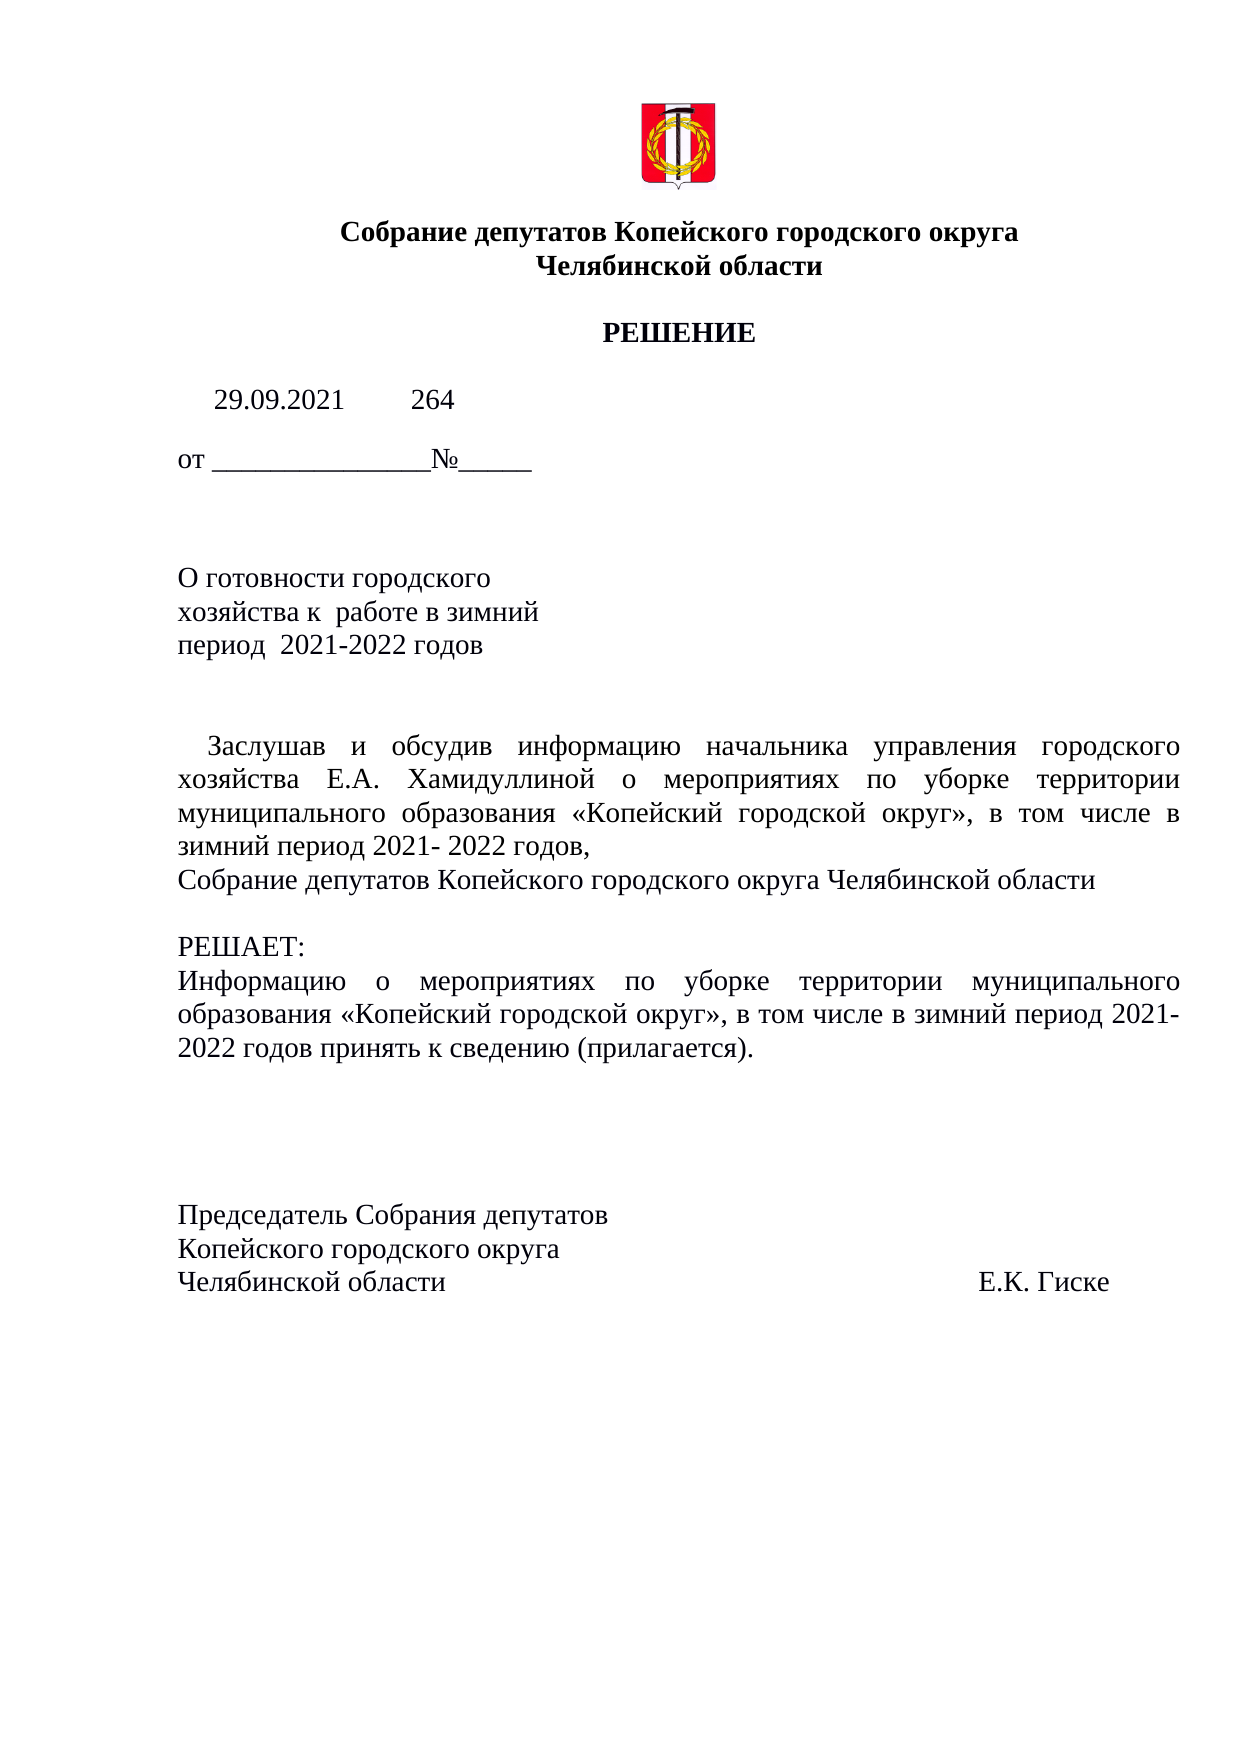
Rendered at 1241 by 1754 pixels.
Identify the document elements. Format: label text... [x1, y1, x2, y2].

text от _______________№_____ [177, 441, 1181, 475]
text Заслушав и обсудив информацию начальника управления городского хозяйства Е.А. Хамидуллиной о мероприятиях по уборке территории муниципального образования «Копейский городской округ», в том числе в зимний период 2021- 2022 годов, [177, 728, 1181, 862]
picture [641, 103, 717, 190]
text 29.09.2021 264 [177, 382, 1181, 416]
subtitle Челябинской области [177, 248, 1181, 281]
text О готовности городского [177, 560, 1181, 594]
text Собрание депутатов Копейского городского округа Челябинской области [177, 862, 1181, 896]
text Копейского городского округа [177, 1231, 1181, 1264]
text РЕШЕНИЕ [177, 315, 1181, 348]
text Челябинской области Е.К. Гиске [177, 1264, 1181, 1298]
text Председатель Собрания депутатов [177, 1197, 1181, 1231]
text Собрание депутатов Копейского городского округа [177, 214, 1181, 248]
text период 2021-2022 годов [177, 627, 1181, 661]
text РЕШАЕТ: [177, 929, 1181, 963]
text Информацию о мероприятиях по уборке территории муниципального образования «Копейский городской округ», в том числе в зимний период 2021- 2022 годов принять к сведению (прилагается). [177, 963, 1181, 1063]
text хозяйства к работе в зимний [177, 594, 1181, 627]
